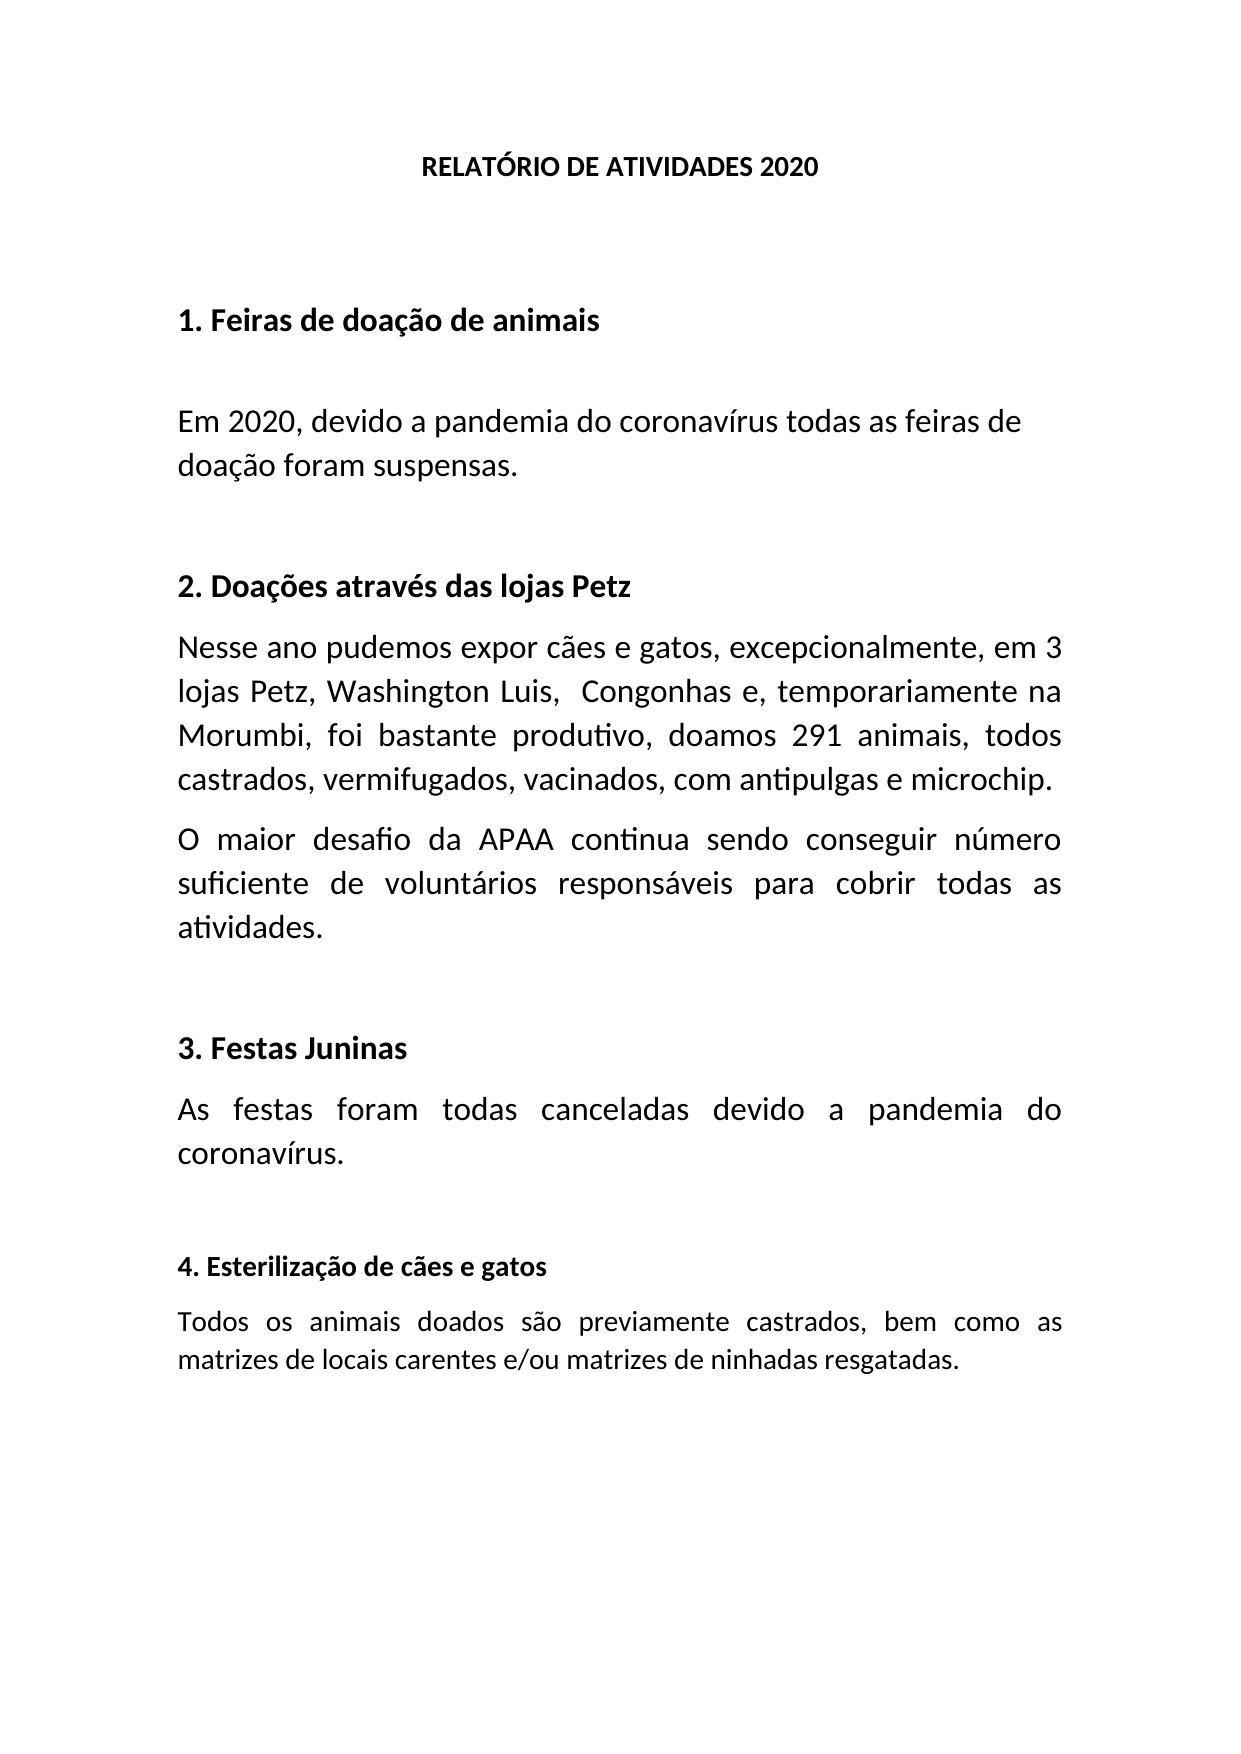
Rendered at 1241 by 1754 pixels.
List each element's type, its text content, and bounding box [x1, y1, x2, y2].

text 2. Doações através das lojas Petz [177, 565, 1063, 606]
text RELATÓRIO DE ATIVIDADES 2020 [177, 148, 1063, 183]
text 3. Festas Juninas [177, 1027, 1063, 1068]
text As festas foram todas canceladas devido a pandemia do coronavírus. [177, 1088, 1063, 1173]
text 4. Esterilização de cães e gatos [177, 1248, 1063, 1283]
text 1. Feiras de doação de animais [177, 298, 1063, 339]
text Em 2020, devido a pandemia do coronavírus todas as feiras de doação foram suspensas. [177, 400, 1063, 484]
text Nesse ano pudemos expor cães e gatos, excepcionalmente, em 3 lojas Petz, Washington Luis, Congonhas e, temporariamente na Morumbi, foi bastante produtivo, doamos 291 animais, todos castrados, vermifugados, vacinados, com antipulgas e microchip. [177, 626, 1063, 798]
text O maior desafio da APAA continua sendo conseguir número suficiente de voluntários responsáveis para cobrir todas as atividades. [177, 818, 1063, 947]
text Todos os animais doados são previamente castrados, bem como as matrizes de locais carentes e/ou matrizes de ninhadas resgatadas. [177, 1303, 1063, 1377]
